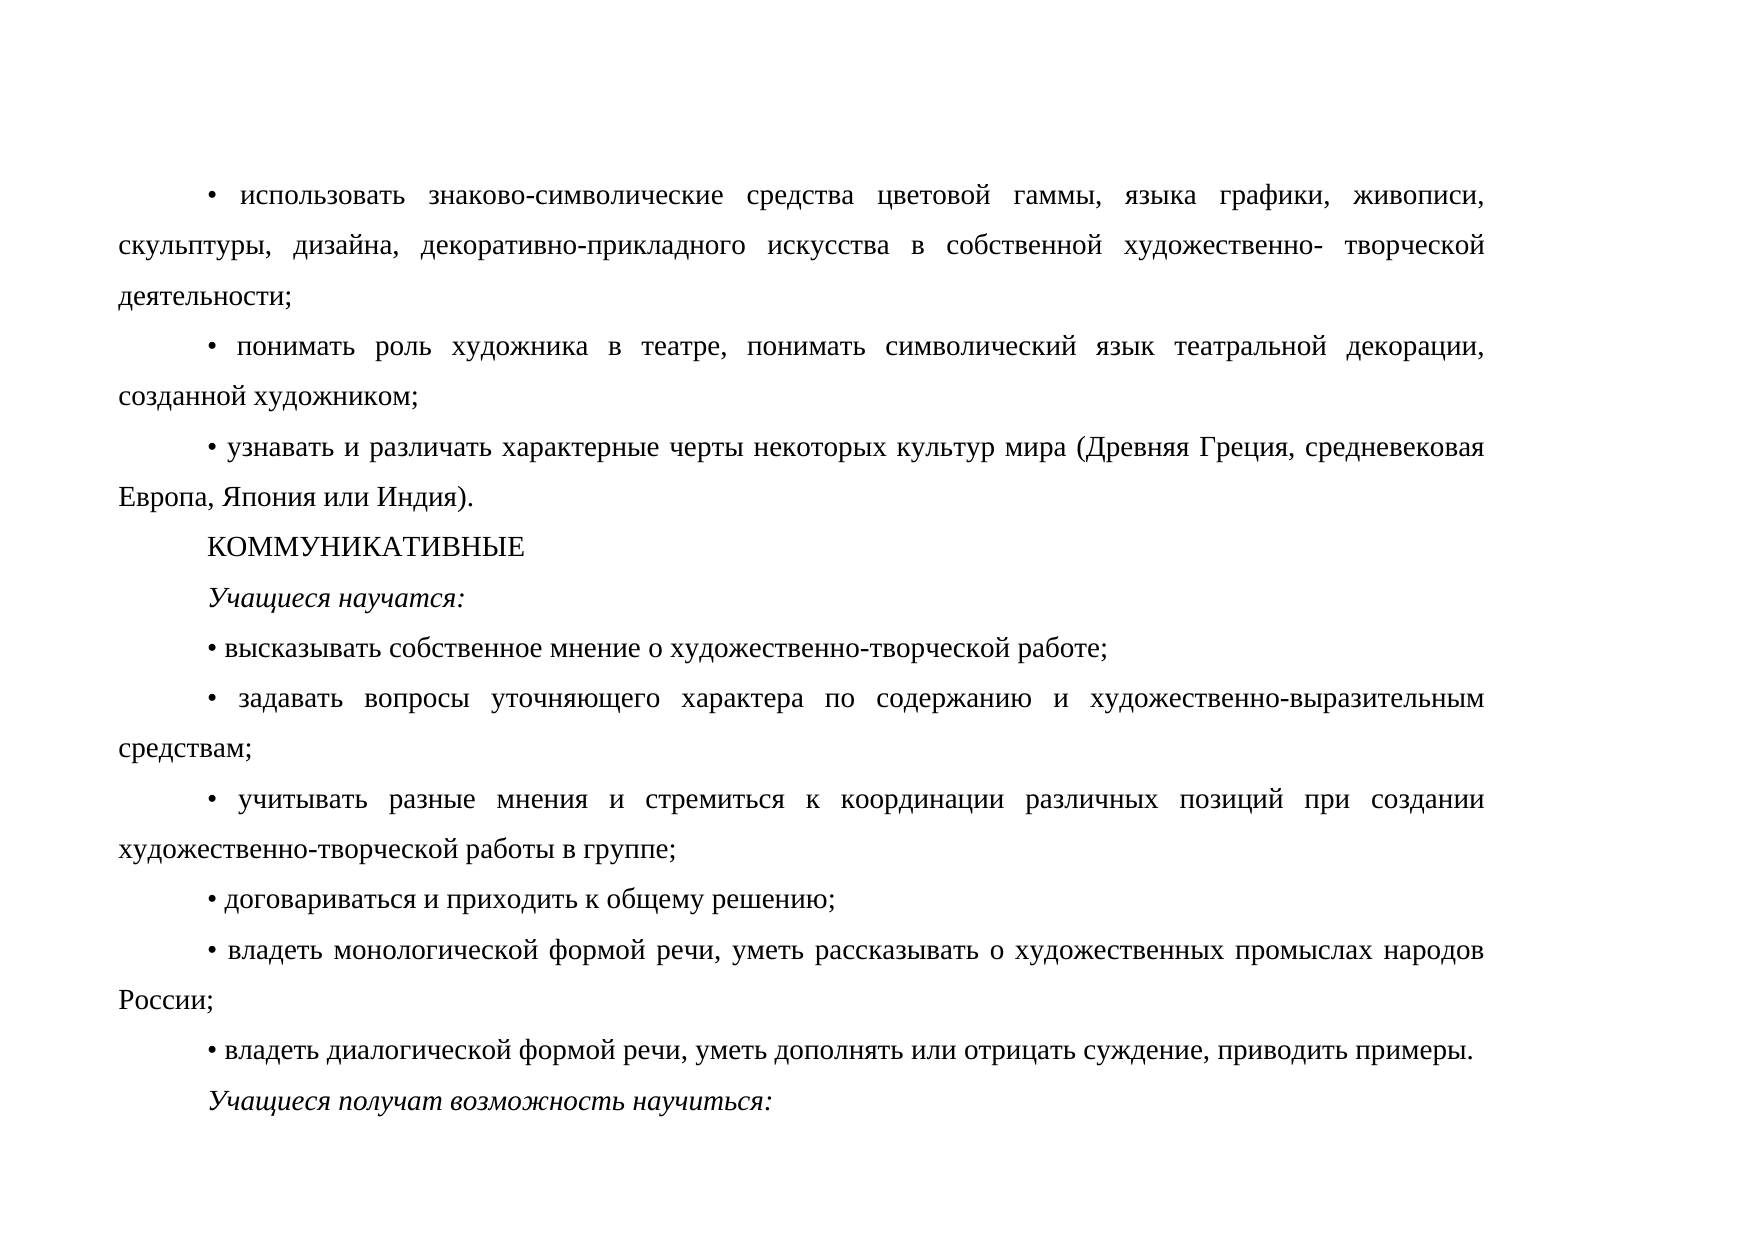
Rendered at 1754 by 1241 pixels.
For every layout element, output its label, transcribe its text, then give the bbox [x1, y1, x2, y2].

text • учитывать разные мнения и стремиться к координации различных позиций при создании художественно-творческой работы в группе; [118, 781, 1486, 865]
text • задавать вопросы уточняющего характера по содержанию и художественно-выразительным средствам; [118, 680, 1486, 764]
text • понимать роль художника в театре, понимать символический язык театральной декорации, созданной художником; [118, 328, 1486, 412]
text Учащиеся получат возможность научиться: [118, 1083, 1486, 1116]
text КОММУНИКАТИВНЫЕ [118, 529, 1486, 563]
text • высказывать собственное мнение о художественно-творческой работе; [118, 630, 1486, 663]
text • договариваться и приходить к общему решению; [118, 882, 1486, 915]
text • узнавать и различать характерные черты некоторых культур мира (Древняя Греция, средневековая Европа, Япония или Индия). [118, 429, 1486, 513]
text Учащиеся научатся: [118, 580, 1486, 613]
text • владеть монологической формой речи, уметь рассказывать о художественных промыслах народов России; [118, 932, 1486, 1016]
text • использовать знаково-символические средства цветовой гаммы, языка графики, живописи, скульптуры, дизайна, декоративно-прикладного искусства в собственной художественно- творческой деятельности; [118, 177, 1486, 311]
text • владеть диалогической формой речи, уметь дополнять или отрицать суждение, приводить примеры. [118, 1032, 1486, 1066]
